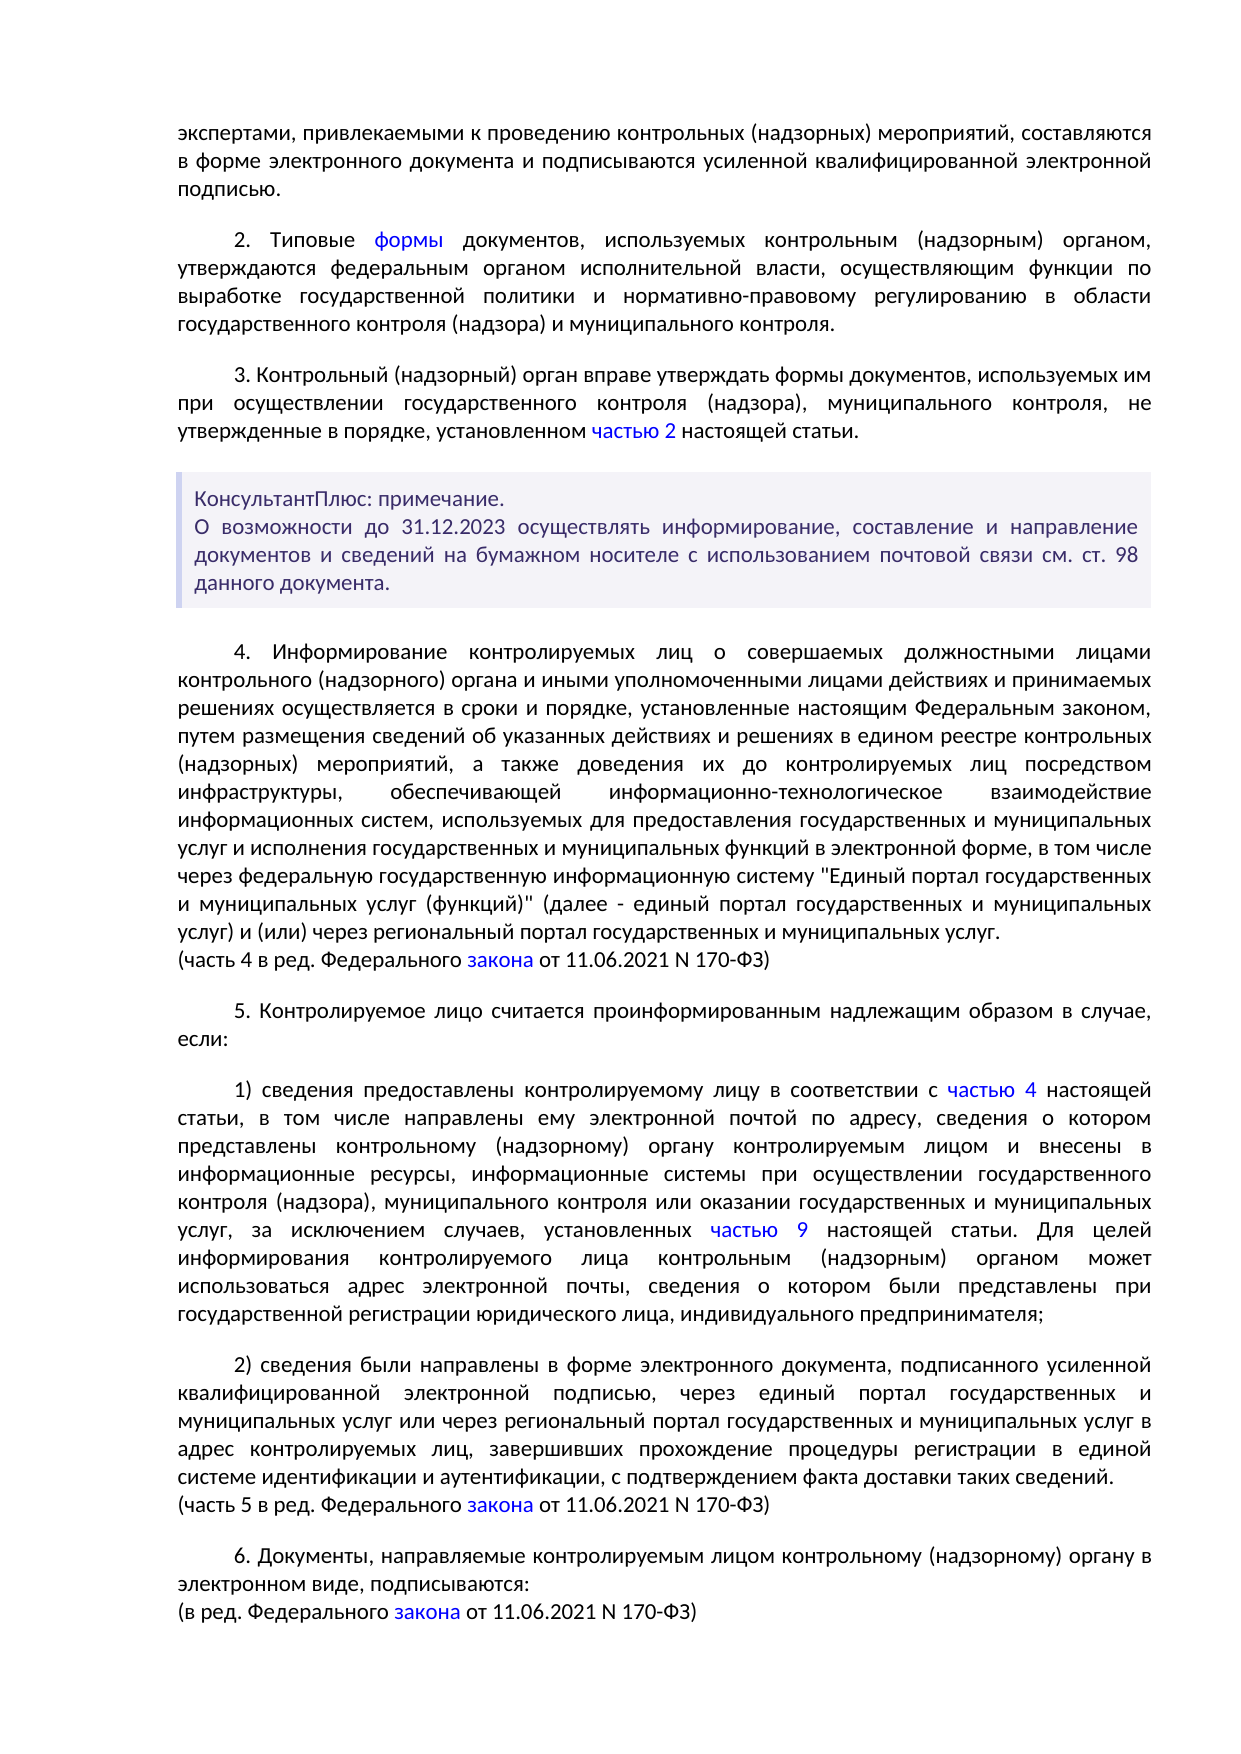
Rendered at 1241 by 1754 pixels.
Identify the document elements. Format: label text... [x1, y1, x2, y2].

table_header КонсультантПлюс: примечание. О возможности до 31.12.2023 осуществлять информирование, составление и направление документов и сведений на бумажном носителе с использованием почтовой связи см. ст. 98 данного документа. [194, 472, 1139, 608]
text 1) сведения предоставлены контролируемому лицу в соответствии с частью 4 настоящей статьи, в том числе направлены ему электронной почтой по адресу, сведения о котором представлены контрольному (надзорному) органу контролируемым лицом и внесены в информационные ресурсы, информационные системы при осуществлении государственного контроля (надзора), муниципального контроля или оказании государственных и муниципальных услуг, за исключением случаев, установленных частью 9 настоящей статьи. Для целей информирования контролируемого лица контрольным (надзорным) органом может использоваться адрес электронной почты, сведения о котором были представлены при государственной регистрации юридического лица, индивидуального предпринимателя; [177, 1075, 1152, 1327]
table_header [176, 472, 182, 608]
text 3. Контрольный (надзорный) орган вправе утверждать формы документов, используемых им при осуществлении государственного контроля (надзора), муниципального контроля, не утвержденные в порядке, установленном частью 2 настоящей статьи. [177, 360, 1152, 444]
text 4. Информирование контролируемых лиц о совершаемых должностными лицами контрольного (надзорного) органа и иными уполномоченными лицами действиях и принимаемых решениях осуществляется в сроки и порядке, установленные настоящим Федеральным законом, путем размещения сведений об указанных действиях и решениях в едином реестре контрольных (надзорных) мероприятий, а также доведения их до контролируемых лиц посредством инфраструктуры, обеспечивающей информационно-технологическое взаимодействие информационных систем, используемых для предоставления государственных и муниципальных услуг и исполнения государственных и муниципальных функций в электронной форме, в том числе через федеральную государственную информационную систему "Единый портал государственных и муниципальных услуг (функций)" (далее - единый портал государственных и муниципальных услуг) и (или) через региональный портал государственных и муниципальных услуг. [177, 637, 1152, 945]
text (часть 5 в ред. Федерального закона от 11.06.2021 N 170-ФЗ) [177, 1490, 1152, 1518]
text 5. Контролируемое лицо считается проинформированным надлежащим образом в случае, если: [177, 996, 1152, 1052]
text 6. Документы, направляемые контролируемым лицом контрольному (надзорному) органу в электронном виде, подписываются: [177, 1541, 1152, 1597]
text (часть 4 в ред. Федерального закона от 11.06.2021 N 170-ФЗ) [177, 945, 1152, 973]
table_header [1139, 472, 1151, 608]
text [177, 118, 1152, 202]
text 2) сведения были направлены в форме электронного документа, подписанного усиленной квалифицированной электронной подписью, через единый портал государственных и муниципальных услуг или через региональный портал государственных и муниципальных услуг в адрес контролируемых лиц, завершивших прохождение процедуры регистрации в единой системе идентификации и аутентификации, с подтверждением факта доставки таких сведений. [177, 1350, 1152, 1490]
text 2. Типовые формы документов, используемых контрольным (надзорным) органом, утверждаются федеральным органом исполнительной власти, осуществляющим функции по выработке государственной политики и нормативно-правовому регулированию в области государственного контроля (надзора) и муниципального контроля. [177, 225, 1152, 337]
text (в ред. Федерального закона от 11.06.2021 N 170-ФЗ) [177, 1597, 1152, 1625]
table_header [182, 472, 194, 608]
